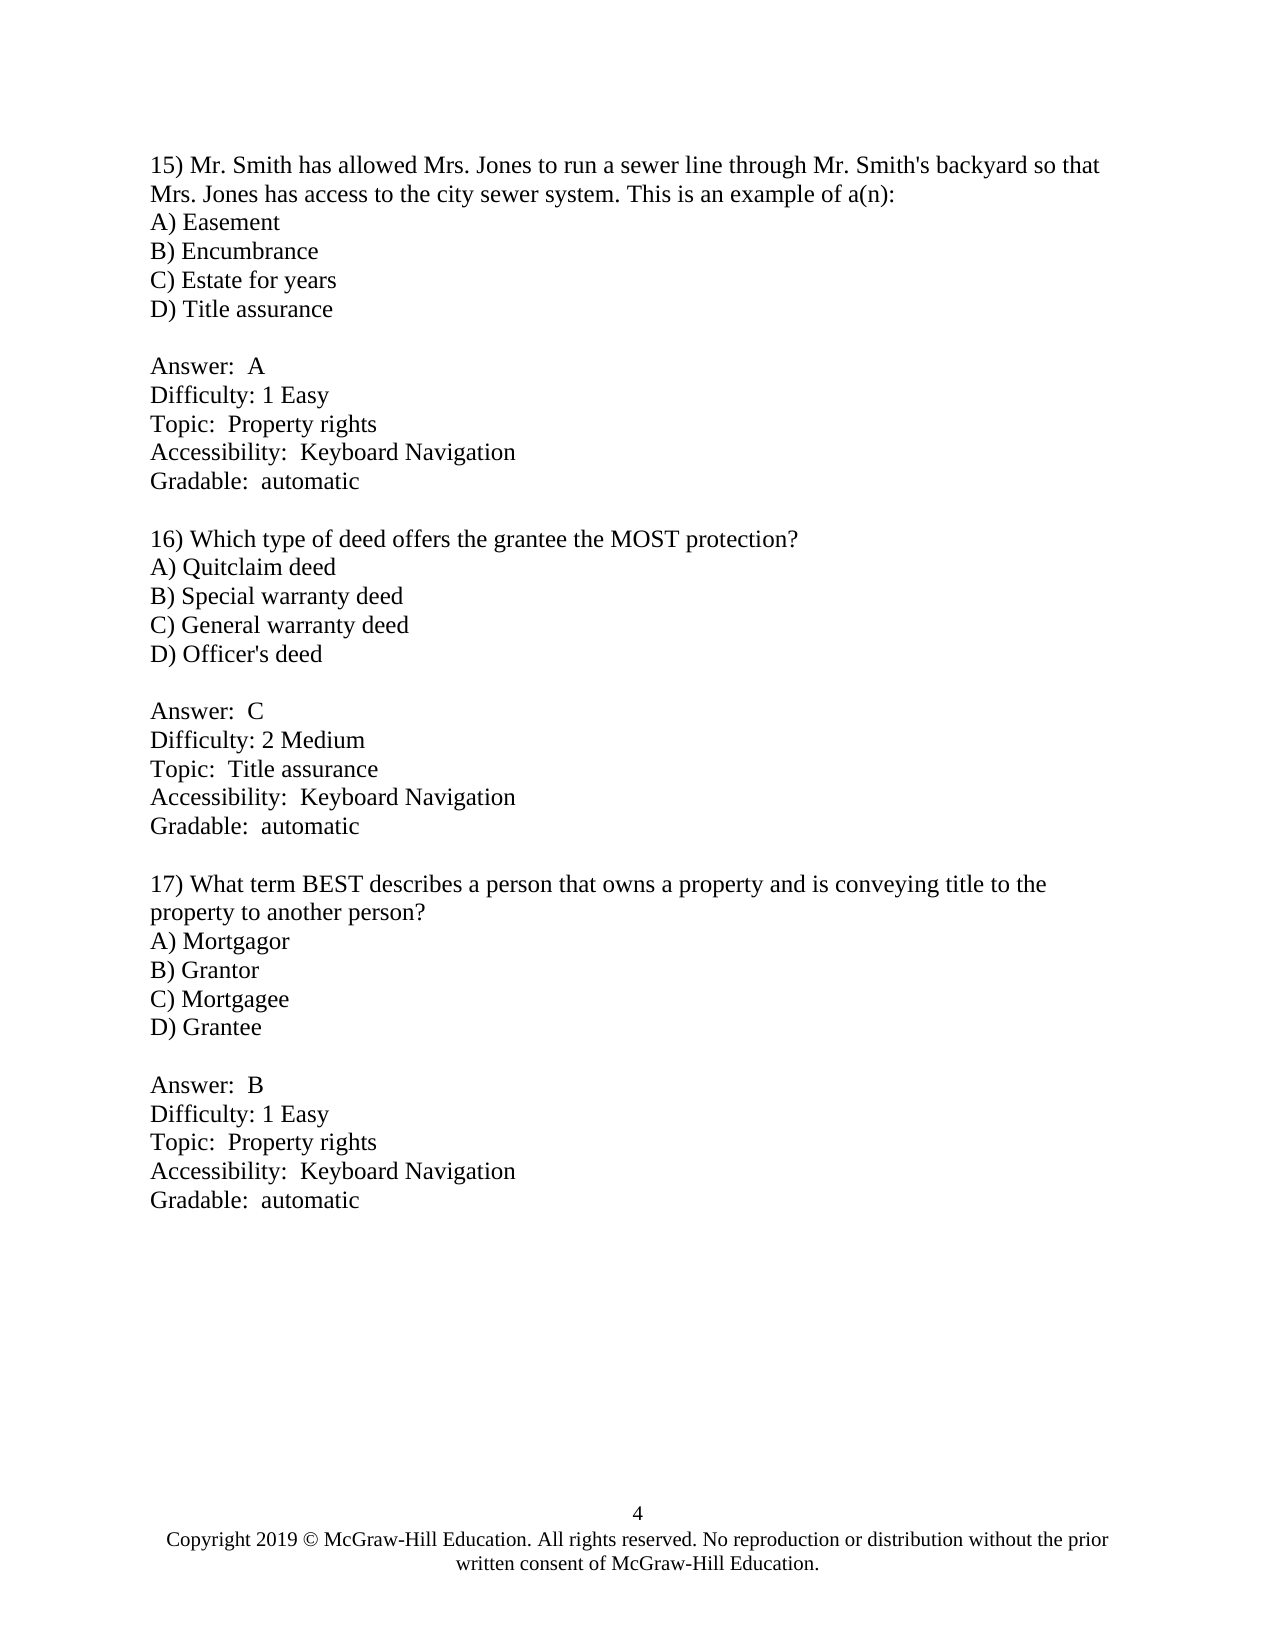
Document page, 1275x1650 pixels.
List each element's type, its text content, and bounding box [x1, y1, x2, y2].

text A) Quitclaim deed [150, 552, 1125, 581]
text Accessibility: Keyboard Navigation [150, 1156, 1125, 1185]
text Answer: A [150, 351, 1125, 380]
text Difficulty: 1 Easy [150, 1099, 1125, 1127]
text C) Estate for years [150, 265, 1125, 294]
text Gradable: automatic [150, 466, 1125, 495]
text C) Mortgagee [150, 984, 1125, 1012]
text Answer: C [150, 696, 1125, 725]
text A) Mortgagor [150, 926, 1125, 955]
text Difficulty: 1 Easy [150, 380, 1125, 409]
text D) Grantee [150, 1012, 1125, 1041]
text Topic: Property rights [150, 409, 1125, 437]
text Accessibility: Keyboard Navigation [150, 437, 1125, 466]
text Accessibility: Keyboard Navigation [150, 782, 1125, 811]
text Topic: Title assurance [150, 754, 1125, 782]
text C) General warranty deed [150, 610, 1125, 639]
text A) Easement [150, 207, 1125, 236]
text Topic: Property rights [150, 1127, 1125, 1156]
text Gradable: automatic [150, 1185, 1125, 1214]
text B) Encumbrance [150, 236, 1125, 265]
text 16) Which type of deed offers the grantee the MOST protection? [150, 524, 1125, 552]
text D) Officer's deed [150, 639, 1125, 667]
text Difficulty: 2 Medium [150, 725, 1125, 754]
text Answer: B [150, 1070, 1125, 1099]
text Gradable: automatic [150, 811, 1125, 840]
text B) Grantor [150, 955, 1125, 984]
text 15) Mr. Smith has allowed Mrs. Jones to run a sewer line through Mr. Smith's backyard so that Mrs. Jones has access to the city sewer system. This is an example of a(n): [150, 150, 1125, 207]
text B) Special warranty deed [150, 581, 1125, 610]
text D) Title assurance [150, 294, 1125, 322]
text 17) What term BEST describes a person that owns a property and is conveying title to the property to another person? [150, 869, 1125, 926]
